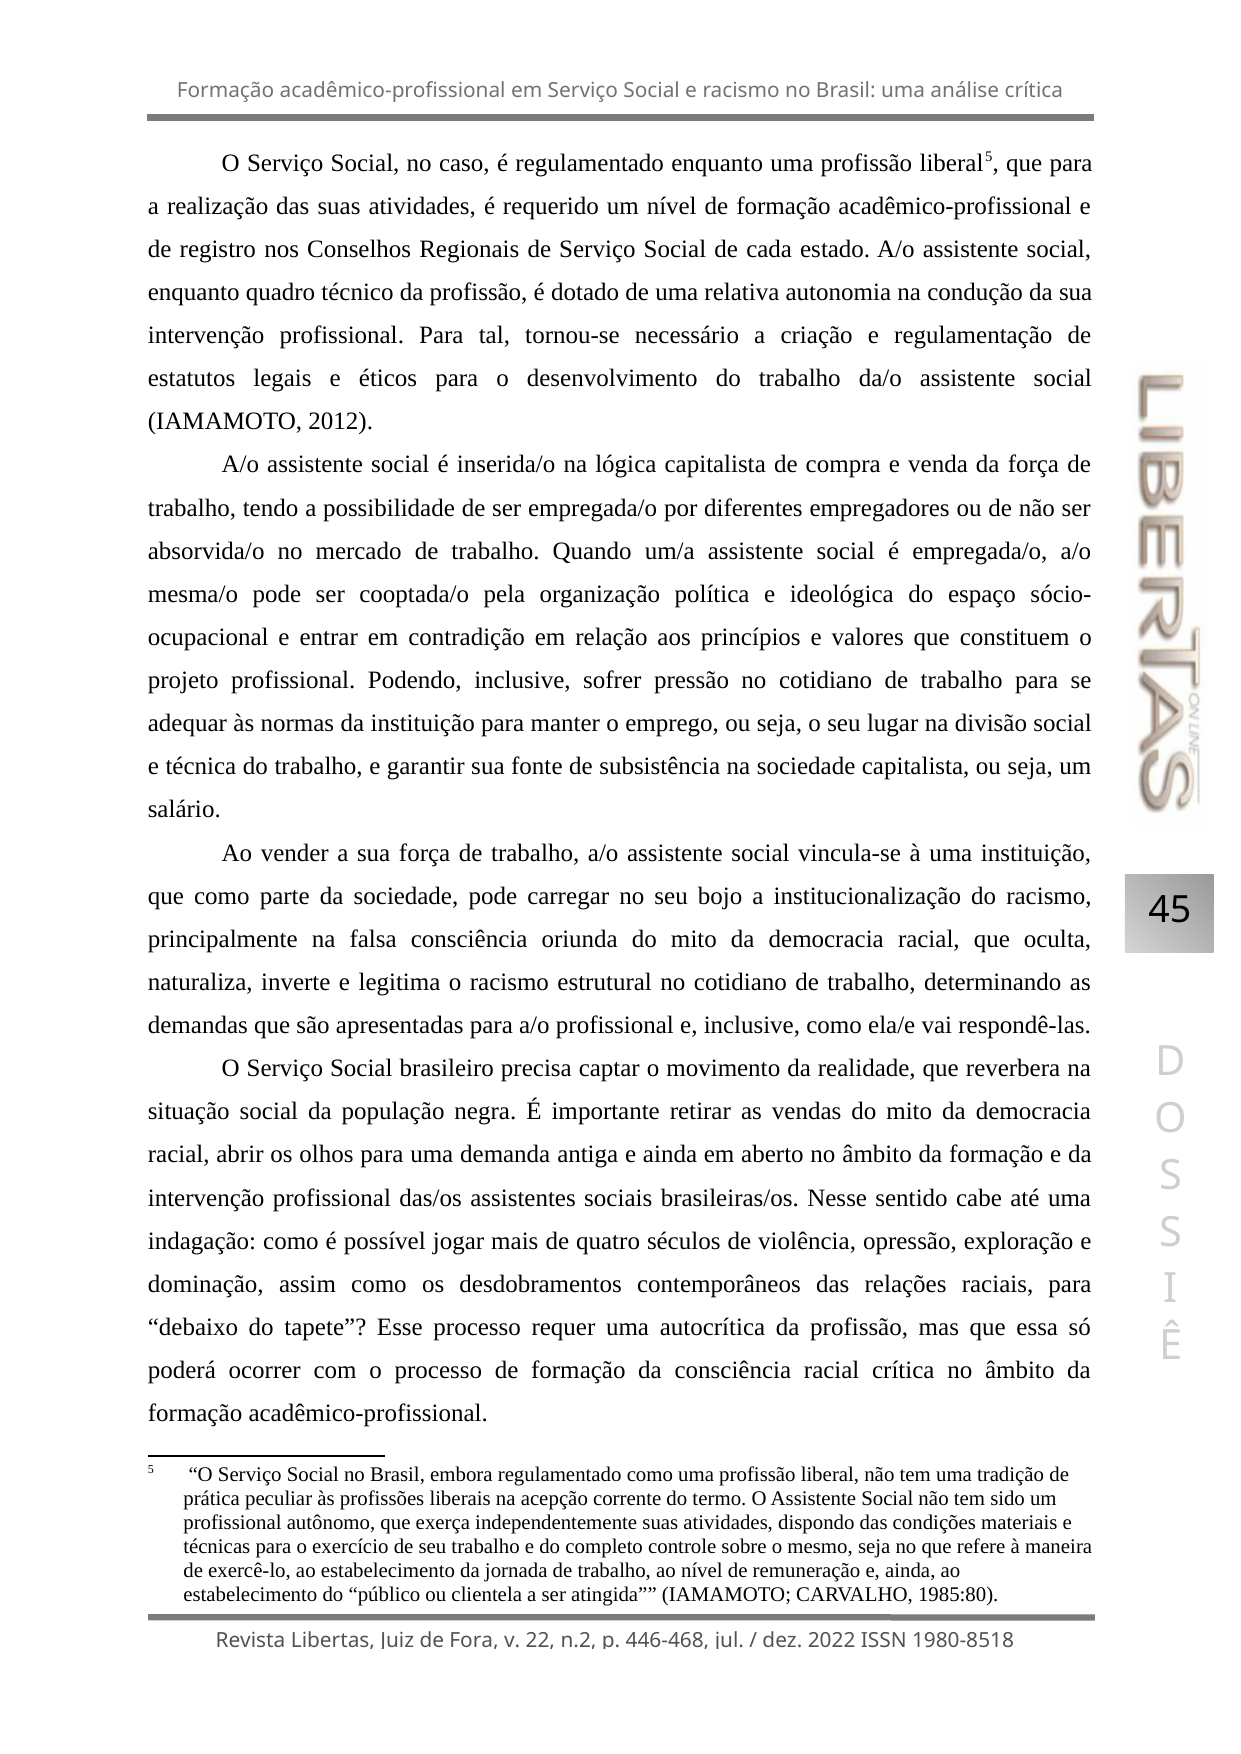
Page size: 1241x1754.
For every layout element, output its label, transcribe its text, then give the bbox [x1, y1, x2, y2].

picture [1133, 364, 1209, 827]
text Ao vender a sua força de trabalho, a/o assistente social vincula-se à uma instituição, que como parte da sociedade, pode carregar no seu bojo a institucionalização do racismo, principalmente na falsa consciência oriunda do mito da democracia racial, que oculta, naturaliza, inverte e legitima o racismo estrutural no cotidiano de trabalho, determinando as demandas que são apresentadas para a/o profissional e, inclusive, como ela/e vai respondê-las. [148, 838, 1092, 1039]
text O Serviço Social, no caso, é regulamentado enquanto uma profissão liberal, que para a realização das suas atividades, é requerido um nível de formação acadêmico-profissional e de registro nos Conselhos Regionais de Serviço Social de cada estado. A/o assistente social, enquanto quadro técnico da profissão, é dotado de uma relativa autonomia na condução da sua intervenção profissional. Para tal, tornou-se necessário a criação e regulamentação de estatutos legais e éticos para o desenvolvimento do trabalho da/o assistente social (IAMAMOTO, 2012). [148, 148, 1092, 435]
text O Serviço Social brasileiro precisa captar o movimento da realidade, que reverbera na situação social da população negra. É importante retirar as vendas do mito da democracia racial, abrir os olhos para uma demanda antiga e ainda em aberto no âmbito da formação e da intervenção profissional das/os assistentes sociais brasileiras/os. Nesse sentido cabe até uma indagação: como é possível jogar mais de quatro séculos de violência, opressão, exploração e dominação, assim como os desdobramentos contemporâneos das relações raciais, para “debaixo do tapete”? Esse processo requer uma autocrítica da profissão, mas que essa só poderá ocorrer com o processo de formação da consciência racial crítica no âmbito da formação acadêmico-profissional. [148, 1053, 1092, 1427]
text A/o assistente social é inserida/o na lógica capitalista de compra e venda da força de trabalho, tendo a possibilidade de ser empregada/o por diferentes empregadores ou de não ser absorvida/o no mercado de trabalho. Quando um/a assistente social é empregada/o, a/o mesma/o pode ser cooptada/o pela organização política e ideológica do espaço sócio-ocupacional e entrar em contradição em relação aos princípios e valores que constituem o projeto profissional. Podendo, inclusive, sofrer pressão no cotidiano de trabalho para se adequar às normas da instituição para manter o emprego, ou seja, o seu lugar na divisão social e técnica do trabalho, e garantir sua fonte de subsistência na sociedade capitalista, ou seja, um salário. [148, 449, 1092, 823]
